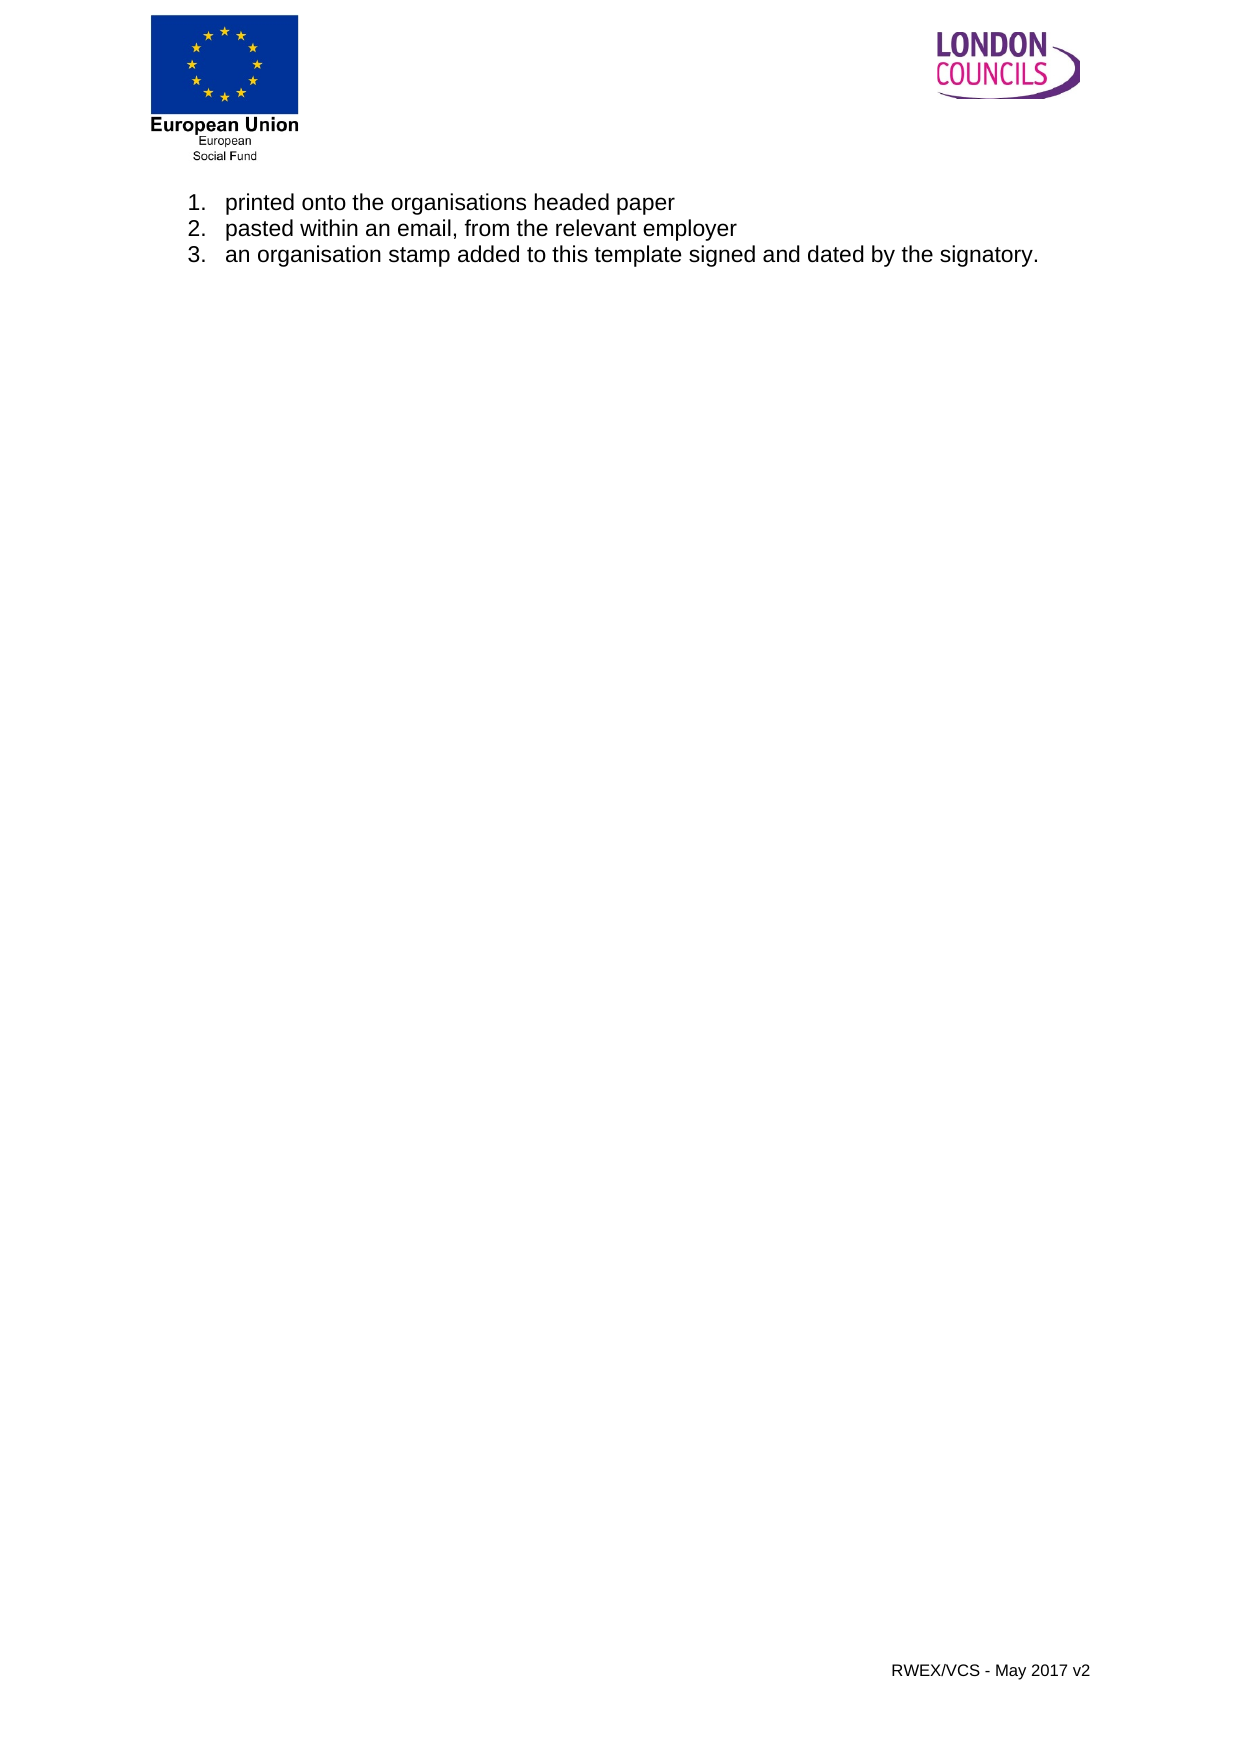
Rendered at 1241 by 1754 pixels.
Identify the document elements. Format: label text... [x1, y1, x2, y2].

picture [936, 32, 1080, 98]
list pasted within an email, from the relevant employer [187, 215, 1090, 241]
list an organisation stamp added to this template signed and dated by the signatory. [187, 241, 1090, 268]
picture [150, 14, 299, 163]
list printed onto the organisations headed paper [187, 189, 1090, 215]
